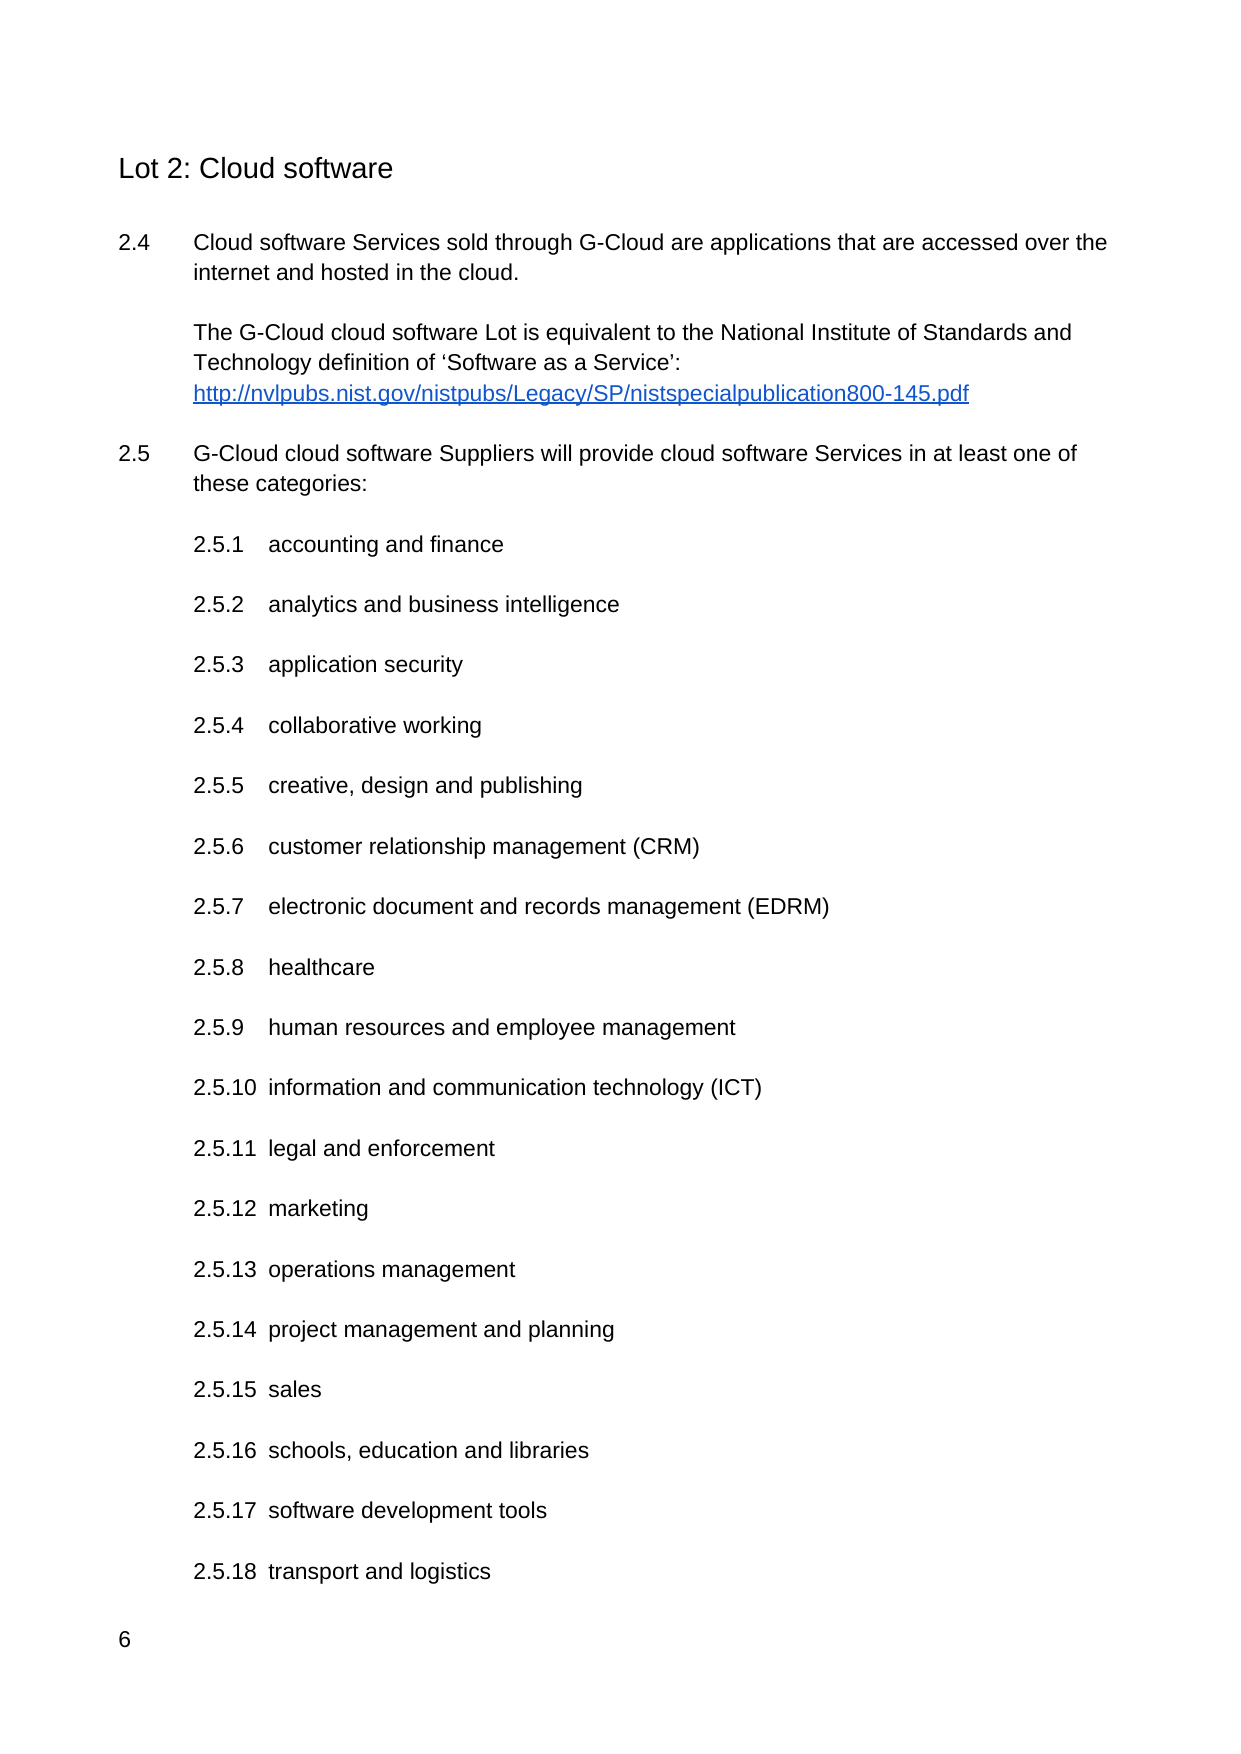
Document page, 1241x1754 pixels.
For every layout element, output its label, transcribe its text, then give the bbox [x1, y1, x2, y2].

text 2.5.14 project management and planning [118, 1316, 1122, 1342]
text 2.5.13 operations management [118, 1256, 1122, 1282]
text 2.5.4 collaborative working [118, 712, 1122, 738]
text 2.5.2 analytics and business intelligence [118, 591, 1122, 617]
text 2.5.7 electronic document and records management (EDRM) [118, 893, 1122, 919]
text 2.4 Cloud software Services sold through G-Cloud are applications that are accessed over the internet and hosted in the cloud. [118, 228, 1122, 285]
text 2.5.12 marketing [118, 1195, 1122, 1222]
text 2.5.9 human resources and employee management [118, 1014, 1122, 1040]
text 2.5.16 schools, education and libraries [118, 1437, 1122, 1463]
text 2.5.1 accounting and finance [118, 531, 1122, 557]
text 2.5.18 transport and logistics [118, 1558, 1122, 1584]
text 2.5.11 legal and enforcement [118, 1135, 1122, 1161]
text 2.5 G-Cloud cloud software Suppliers will provide cloud software Services in at least one of these categories: [118, 440, 1122, 497]
text 2.5.5 creative, design and publishing [118, 772, 1122, 799]
text 2.5.6 customer relationship management (CRM) [118, 833, 1122, 859]
subtitle Lot 2: Cloud software [118, 151, 1122, 185]
text The G-Cloud cloud software Lot is equivalent to the National Institute of Standards and Technology definition of ‘Software as a Service’: http://nvlpubs.nist.gov/nistpubs/Legacy/SP/nistspecialpublication800-145.pdf [193, 319, 1122, 406]
text 2.5.17 software development tools [118, 1497, 1122, 1524]
text 2.5.8 healthcare [118, 953, 1122, 980]
text 2.5.15 sales [118, 1376, 1122, 1403]
text 2.5.3 application security [118, 651, 1122, 678]
text 2.5.10 information and communication technology (ICT) [118, 1074, 1122, 1101]
